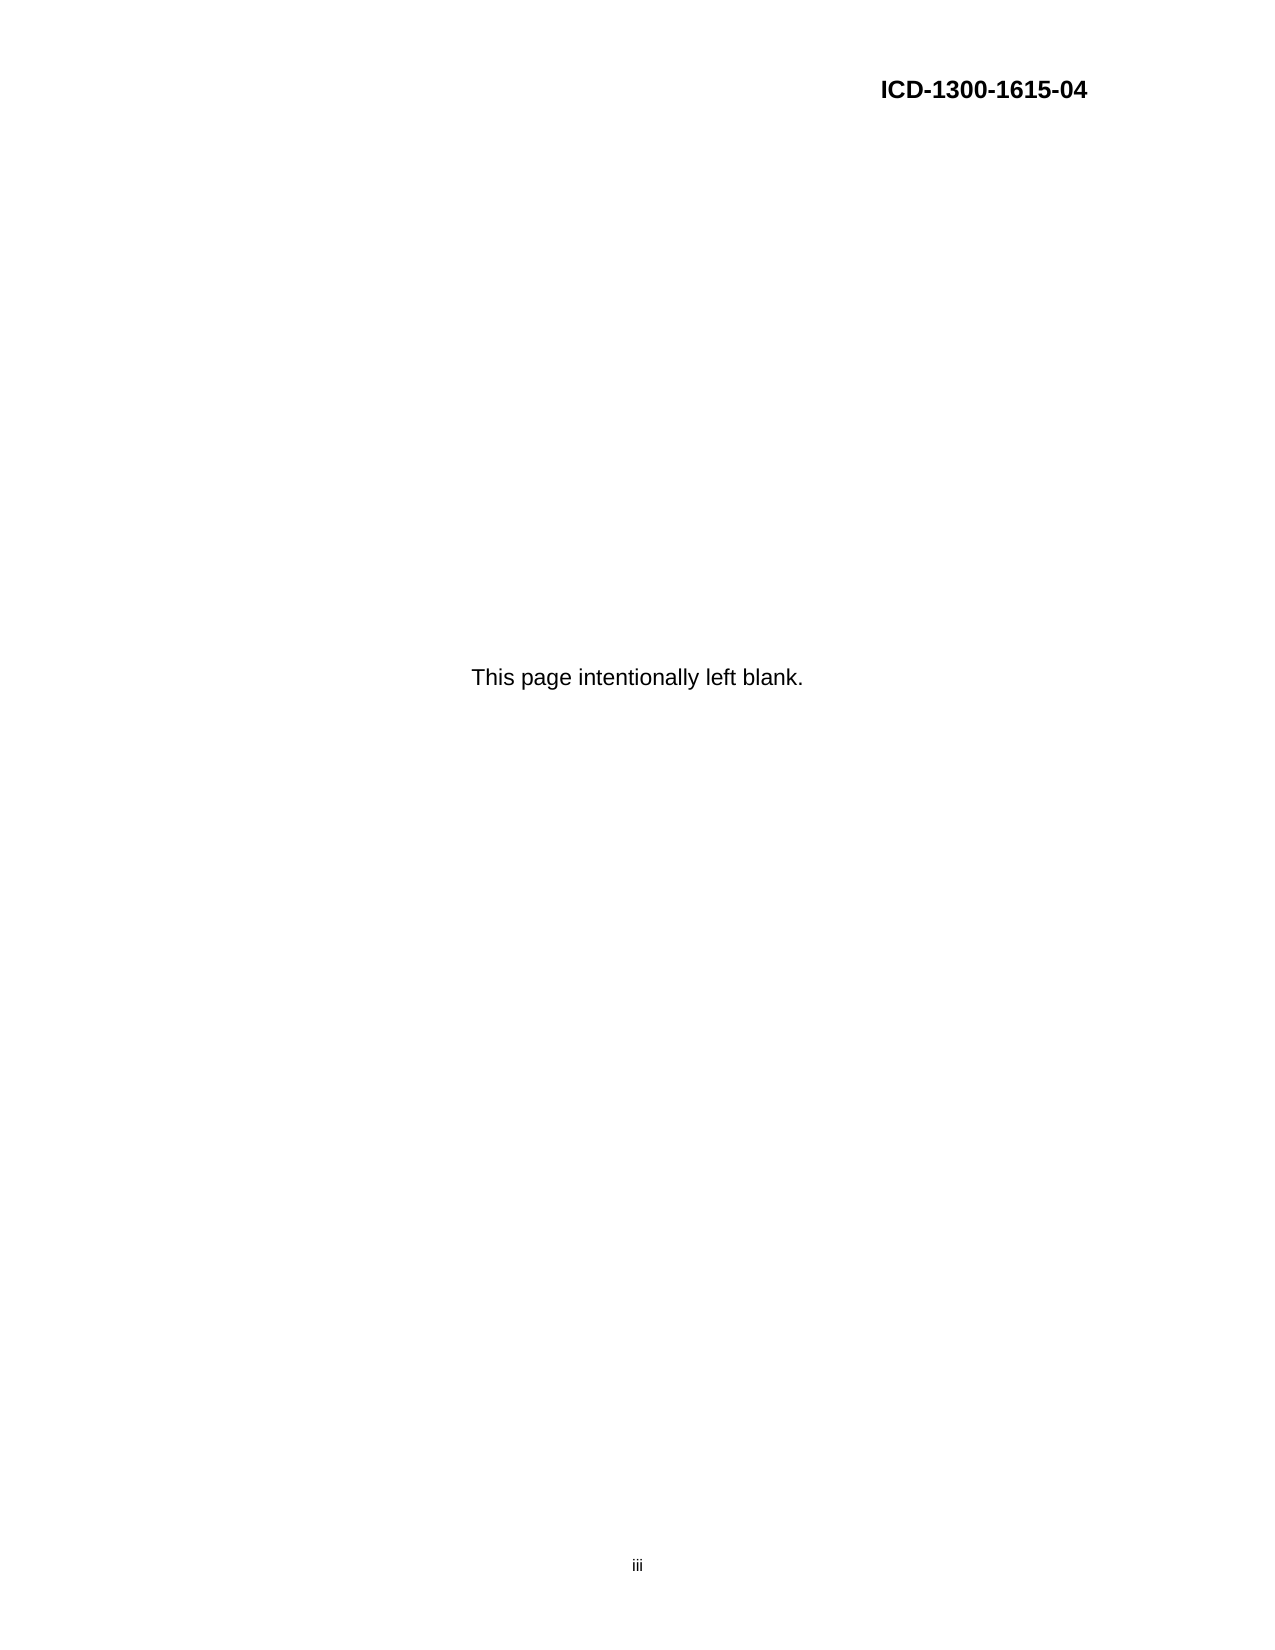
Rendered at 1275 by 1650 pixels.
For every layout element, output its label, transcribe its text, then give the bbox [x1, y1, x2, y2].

text This page intentionally left blank. [187, 664, 1087, 691]
